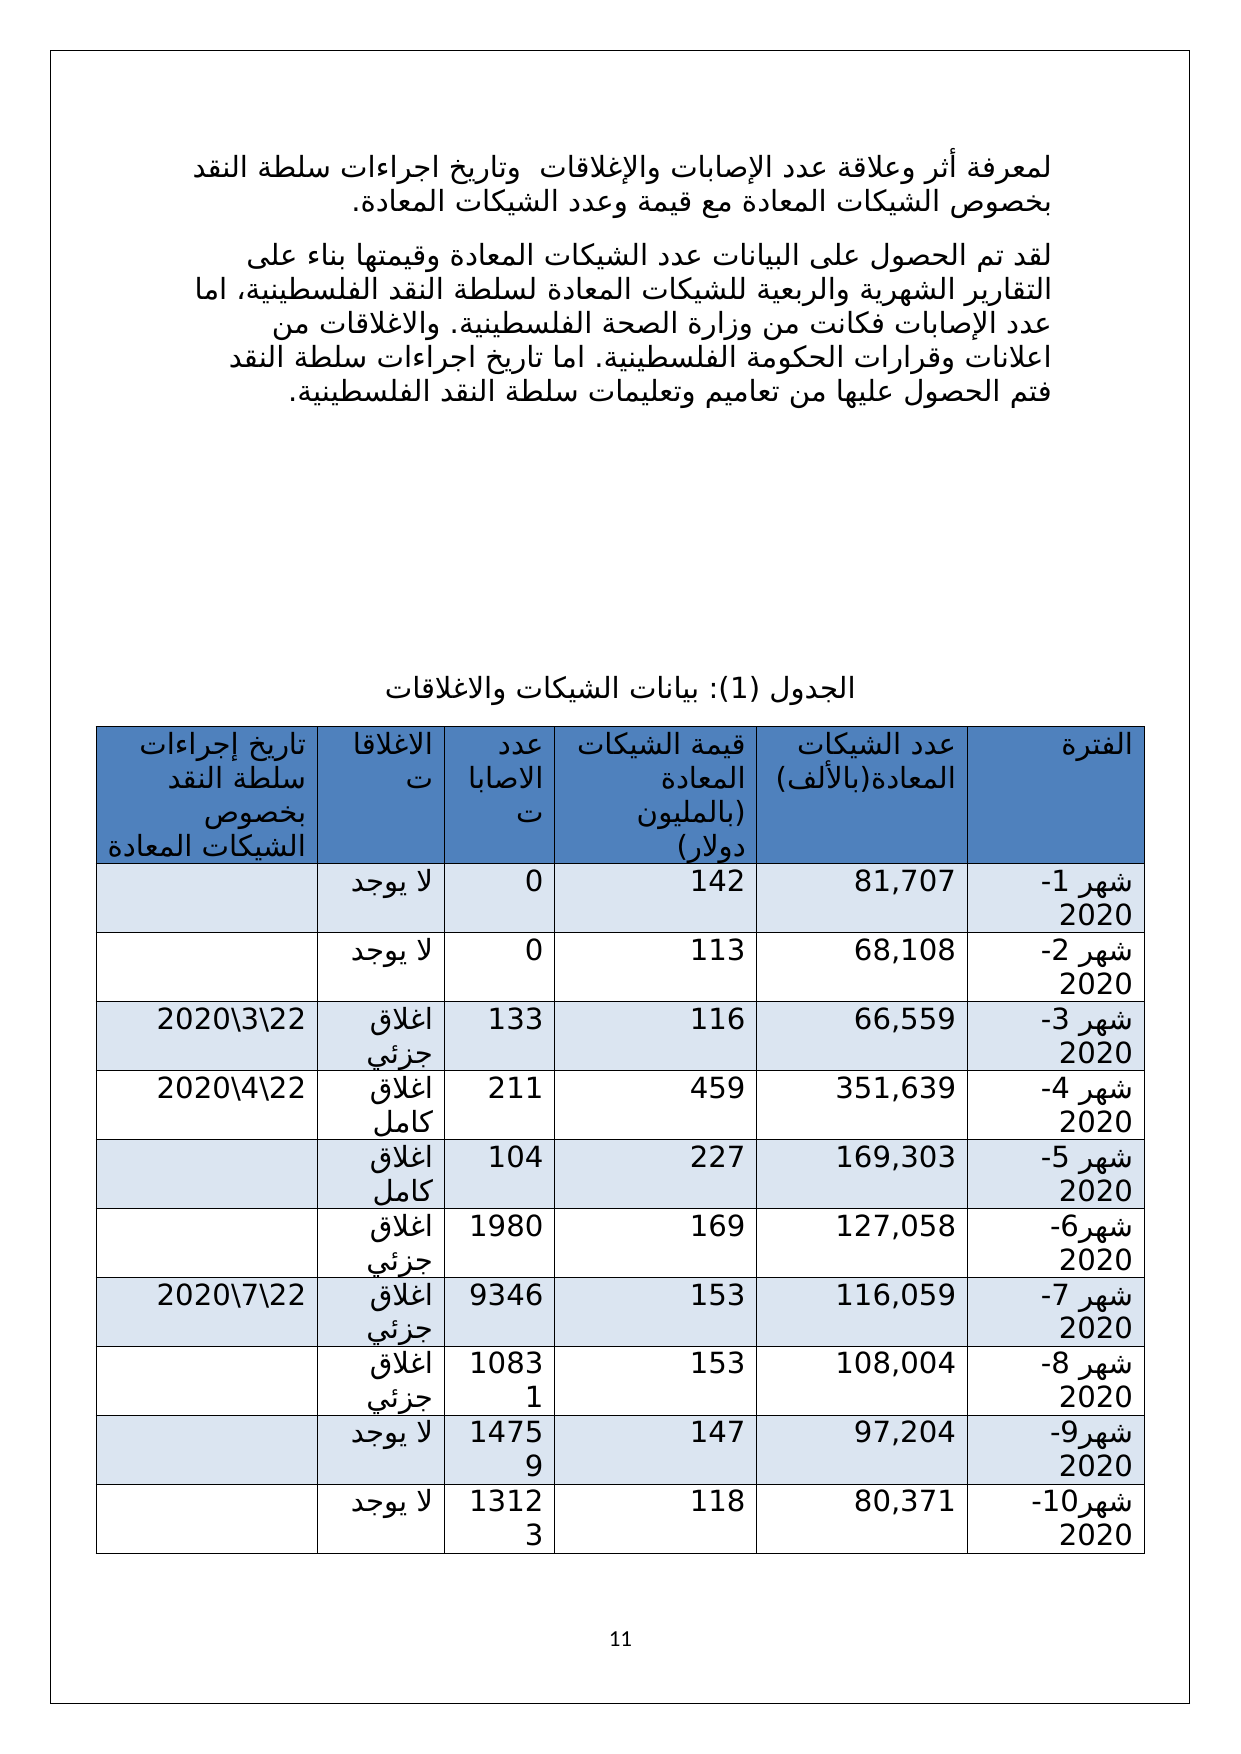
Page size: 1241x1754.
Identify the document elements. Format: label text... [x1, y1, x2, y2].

table_cell 153 [555, 1347, 756, 1415]
table_cell 22\4\2020 [97, 1071, 317, 1139]
table_cell [97, 1209, 317, 1277]
table_cell 142 [555, 864, 756, 932]
table_cell 22\3\2020 [97, 1002, 317, 1070]
table_cell 169,303 [757, 1140, 967, 1208]
table_cell 211 [445, 1071, 554, 1139]
table_cell لا يوجد [318, 864, 444, 932]
table_cell 13123 [445, 1485, 554, 1553]
table_cell 9346 [445, 1278, 554, 1346]
table_header الفترة [968, 727, 1144, 863]
table_cell 22\7\2020 [97, 1278, 317, 1346]
table_cell 14759 [445, 1416, 554, 1484]
table_cell [97, 1347, 317, 1415]
table_cell 108,004 [757, 1347, 967, 1415]
table_cell 118 [555, 1485, 756, 1553]
table_cell اغلاق جزئي [318, 1347, 444, 1415]
table_cell 351,639 [757, 1071, 967, 1139]
table_cell [97, 1485, 317, 1553]
table_header عدد الاصابات [445, 727, 554, 863]
text لقد تم الحصول على البيانات عدد الشيكات المعادة وقيمتها بناء على التقارير الشهرية والربعية للشيكات المعادة لسلطة النقد الفلسطينية، اما عدد الإصابات فكانت من وزارة الصحة الفلسطينية. والاغلاقات من اعلانات وقرارات الحكومة الفلسطينية. اما تاريخ اجراءات سلطة النقد فتم الحصول عليها من تعاميم وتعليمات سلطة النقد الفلسطينية. [187, 239, 1053, 408]
table_cell شهر 1-2020 [968, 864, 1144, 932]
table_cell 81,707 [757, 864, 967, 932]
table_cell 10831 [445, 1347, 554, 1415]
table_cell [97, 1416, 317, 1484]
table_cell 127,058 [757, 1209, 967, 1277]
table_cell اغلاق كامل [318, 1140, 444, 1208]
table_cell 459 [555, 1071, 756, 1139]
table_header قيمة الشيكات المعادة (بالمليون دولار) [555, 727, 756, 863]
table_cell 66,559 [757, 1002, 967, 1070]
table_cell لا يوجد [318, 933, 444, 1001]
table_cell اغلاق كامل [318, 1071, 444, 1139]
table_header عدد الشيكات المعادة(بالألف) [757, 727, 967, 863]
table_cell 133 [445, 1002, 554, 1070]
table_cell 169 [555, 1209, 756, 1277]
table_cell اغلاق جزئي [318, 1209, 444, 1277]
table_cell [97, 933, 317, 1001]
table_cell 104 [445, 1140, 554, 1208]
text الجدول (1): بيانات الشيكات والاغلاقات [187, 671, 1053, 705]
table_cell 147 [555, 1416, 756, 1484]
table_cell 116 [555, 1002, 756, 1070]
table_cell 116,059 [757, 1278, 967, 1346]
table_cell شهر 7-2020 [968, 1278, 1144, 1346]
table_header الاغلاقات [318, 727, 444, 863]
table_cell 0 [445, 864, 554, 932]
table_cell 153 [555, 1278, 756, 1346]
table_cell لا يوجد [318, 1416, 444, 1484]
table_cell شهر 4-2020 [968, 1071, 1144, 1139]
table_header تاريخ إجراءات سلطة النقد بخصوص الشيكات المعادة [97, 727, 317, 863]
table_cell 68,108 [757, 933, 967, 1001]
table_cell شهر 3-2020 [968, 1002, 1144, 1070]
table_cell 80,371 [757, 1485, 967, 1553]
table_cell 113 [555, 933, 756, 1001]
table_cell شهر9-2020 [968, 1416, 1144, 1484]
table_cell 0 [445, 933, 554, 1001]
table_cell [97, 864, 317, 932]
table_cell شهر 2-2020 [968, 933, 1144, 1001]
table_cell 97,204 [757, 1416, 967, 1484]
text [187, 150, 1053, 218]
table_cell اغلاق جزئي [318, 1002, 444, 1070]
table_cell لا يوجد [318, 1485, 444, 1553]
table_cell شهر6-2020 [968, 1209, 1144, 1277]
table_cell اغلاق جزئي [318, 1278, 444, 1346]
table_cell شهر 8-2020 [968, 1347, 1144, 1415]
table_cell شهر 5-2020 [968, 1140, 1144, 1208]
table_cell 1980 [445, 1209, 554, 1277]
table_cell شهر10-2020 [968, 1485, 1144, 1553]
table_cell 227 [555, 1140, 756, 1208]
table_cell [97, 1140, 317, 1208]
